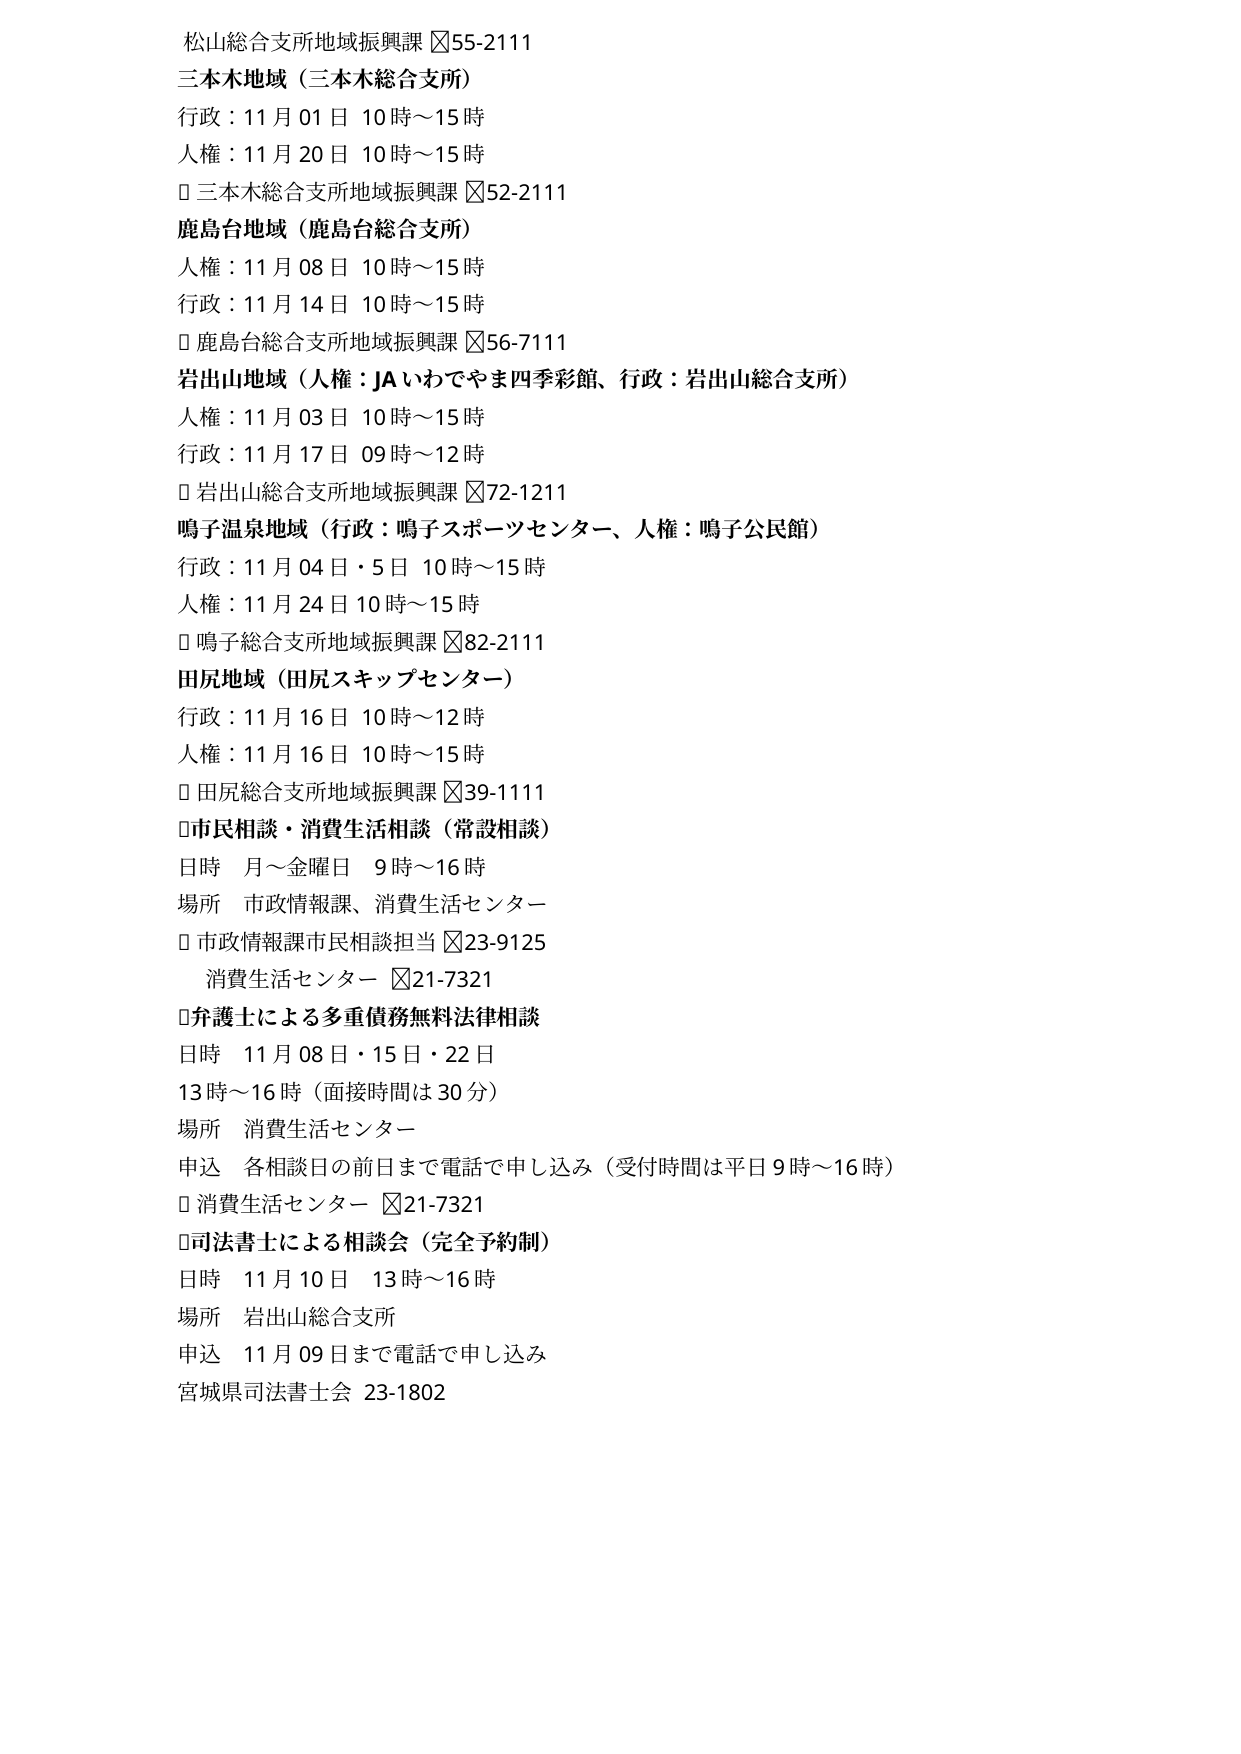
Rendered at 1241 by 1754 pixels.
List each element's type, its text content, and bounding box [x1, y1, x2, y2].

text  三本木総合支所地域振興課 52-2111 [177, 172, 1063, 209]
text 日時 11月08日・15日・22日 [177, 1034, 1063, 1072]
text 人権：11月16日 10時～15時 [177, 734, 1063, 772]
text  市政情報課市民相談担当 23-9125 [177, 922, 1063, 959]
text 日時 11月10日 13時～16時 [177, 1259, 1063, 1297]
text 場所 消費生活センター [177, 1109, 1063, 1147]
text 弁護士による多重債務無料法律相談 [177, 997, 1063, 1034]
text 日時 月～金曜日 9時～16時 [177, 847, 1063, 884]
text  鳴子総合支所地域振興課 82-2111 [177, 622, 1063, 659]
text 13時～16時（面接時間は30分） [177, 1072, 1063, 1109]
text 人権：11月08日 10時～15時 [177, 247, 1063, 284]
text  岩出山総合支所地域振興課 72-1211 [177, 472, 1063, 509]
text 行政：11月16日 10時～12時 [177, 697, 1063, 734]
text  消費生活センター 21-7321 [177, 1184, 1063, 1222]
text  田尻総合支所地域振興課 39-1111 [177, 772, 1063, 809]
text 行政：11月17日 09時～12時 [177, 434, 1063, 472]
text 田尻地域（田尻スキップセンター） [177, 659, 1063, 697]
text 行政：11月14日 10時～15時 [177, 284, 1063, 322]
text 司法書士による相談会（完全予約制） [177, 1222, 1063, 1259]
text 市民相談・消費生活相談（常設相談） [177, 809, 1063, 847]
text 岩出山地域（人権：JAいわでやま四季彩館、行政：岩出山総合支所） [177, 359, 1063, 397]
text 人権：11月03日 10時～15時 [177, 397, 1063, 434]
text 鹿島台地域（鹿島台総合支所） [177, 209, 1063, 247]
text 宮城県司法書士会 23-1802 [177, 1372, 1063, 1409]
text 人権：11月24日 10時～15時 [177, 584, 1063, 622]
text 消費生活センター 21-7321 [177, 959, 1063, 997]
text 松山総合支所地域振興課 55-2111 [177, 22, 1063, 59]
text 三本木地域（三本木総合支所） [177, 59, 1063, 97]
text 行政：11月04日・5日 10時～15時 [177, 547, 1063, 584]
text 鳴子温泉地域（行政：鳴子スポーツセンター、人権：鳴子公民館） [177, 509, 1063, 547]
text 申込 各相談日の前日まで電話で申し込み（受付時間は平日9時～16時） [177, 1147, 1063, 1184]
text 人権：11月20日 10時～15時 [177, 134, 1063, 172]
text  鹿島台総合支所地域振興課 56-7111 [177, 322, 1063, 359]
text 行政：11月01日 10時～15時 [177, 97, 1063, 134]
text 場所 岩出山総合支所 [177, 1297, 1063, 1334]
text 申込 11月09日まで電話で申し込み [177, 1334, 1063, 1372]
text 場所 市政情報課、消費生活センター [177, 884, 1063, 922]
